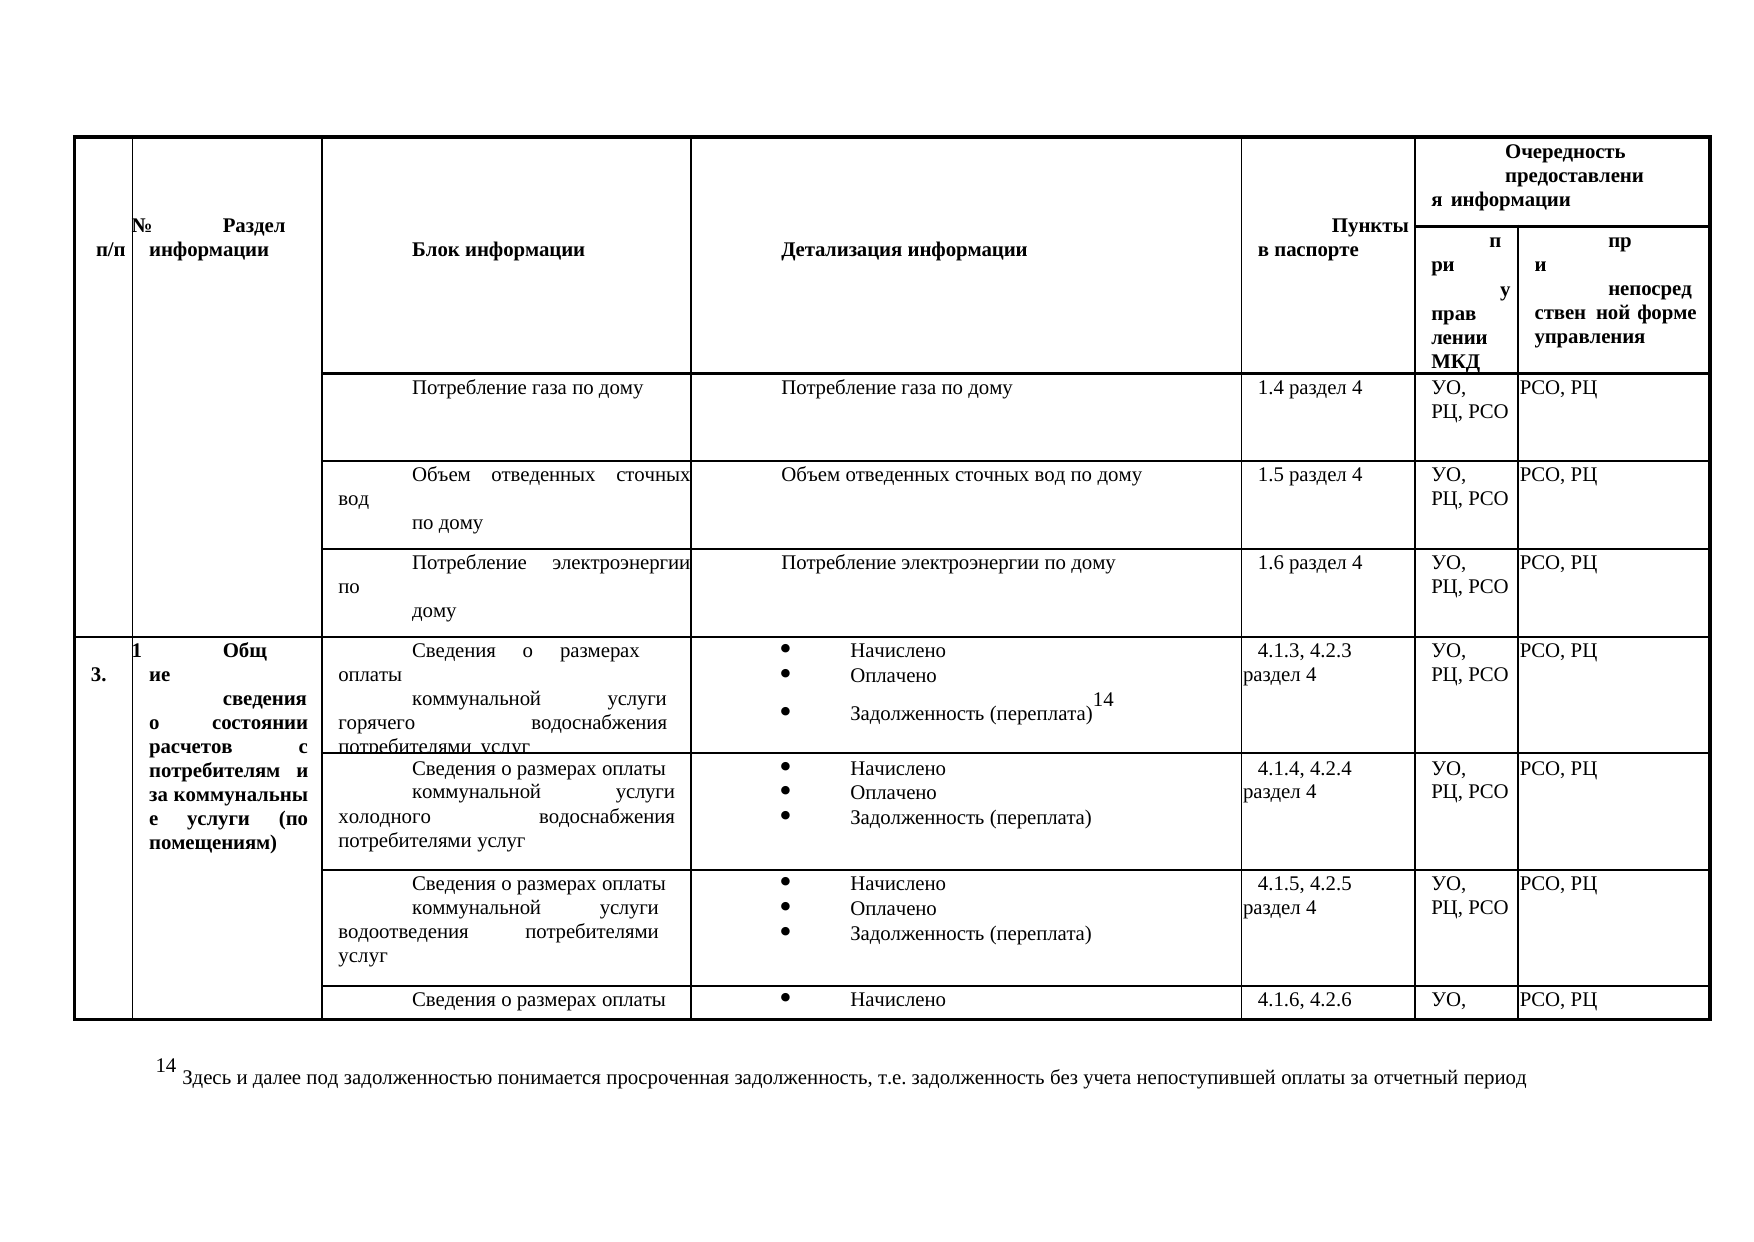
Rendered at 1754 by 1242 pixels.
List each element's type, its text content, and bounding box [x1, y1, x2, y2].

table_cell 1.4 раздел 4 [1242, 375, 1414, 460]
table_cell РСО, РЦ [1519, 375, 1708, 460]
table_cell 4.1.3, 4.2.3 раздел 4 [1242, 638, 1414, 752]
table_cell УО, РЦ, РСО [1416, 638, 1517, 752]
table_cell РСО, РЦ [1519, 550, 1708, 636]
table_cell Начислено Оплачено Задолженность (переплата)14 [692, 638, 1241, 752]
table_header № п/п [76, 139, 132, 636]
table_header Блок информации [323, 139, 690, 372]
table_cell 13. [76, 638, 132, 1018]
table_cell при непосредствен ной форме управления [1519, 228, 1708, 372]
table_cell Потребление электроэнергии по дому [323, 550, 690, 636]
table_cell Начислено [692, 987, 1241, 1018]
table_header Детализация информации [692, 139, 1241, 372]
table_cell Начислено Оплачено Задолженность (переплата) [692, 871, 1241, 985]
table_cell УО, РЦ, РСО [1416, 871, 1517, 985]
table_cell Потребление газа по дому [692, 375, 1241, 460]
table_cell РСО, РЦ [1519, 987, 1708, 1018]
table_cell УО, РЦ, РСО [1416, 754, 1517, 869]
table_cell Сведения о размерах оплаты коммунальной услуги горячего водоснабжения потребителями услуг [323, 638, 690, 752]
table_cell УО, РЦ, РСО [1416, 550, 1517, 636]
table_cell Потребление газа по дому [323, 375, 690, 460]
table_cell УО, РЦ, РСО [1416, 375, 1517, 460]
table_header Пункты в паспорте [1242, 139, 1414, 372]
table_cell Сведения о размерах оплаты коммунальной услуги водоотведения потребителями услуг [323, 871, 690, 985]
text 14 Здесь и далее под задолженностью понимается просроченная задолженность, т.е. задолженность без учета непоступившей оплаты за отчетный период [81, 1053, 1725, 1089]
table_header Очередность предоставления информации [1416, 139, 1708, 224]
table_cell 4.1.6, 4.2.6 [1242, 987, 1414, 1018]
table_cell УО, РЦ, РСО [1416, 462, 1517, 548]
table_cell Потребление электроэнергии по дому [692, 550, 1241, 636]
table_cell Объем отведенных сточных вод по дому [692, 462, 1241, 548]
table_cell 4.1.5, 4.2.5 раздел 4 [1242, 871, 1414, 985]
table_cell 4.1.4, 4.2.4 раздел 4 [1242, 754, 1414, 869]
table_cell Сведения о размерах оплаты коммунальной услуги холодного водоснабжения потребителями услуг [323, 754, 690, 869]
table_cell Сведения о размерах оплаты [323, 987, 690, 1018]
table_cell 1.5 раздел 4 [1242, 462, 1414, 548]
table_cell РСО, РЦ [1519, 462, 1708, 548]
table_cell Объем отведенных сточных вод по дому [323, 462, 690, 548]
table_cell РСО, РЦ [1519, 638, 1708, 752]
table_cell Начислено Оплачено Задолженность (переплата) [692, 754, 1241, 869]
table_cell при управ лении МКД УО1 [1416, 228, 1517, 372]
table_header Раздел информации [133, 139, 321, 636]
table_cell 1.6 раздел 4 [1242, 550, 1414, 636]
table_cell Общие сведения о состоянии расчетов с потребителям и за коммунальны е услуги (по помещениям) [133, 638, 321, 1018]
table_cell РСО, РЦ [1519, 754, 1708, 869]
table_cell РСО, РЦ [1519, 871, 1708, 985]
table_cell УО, [1416, 987, 1517, 1018]
